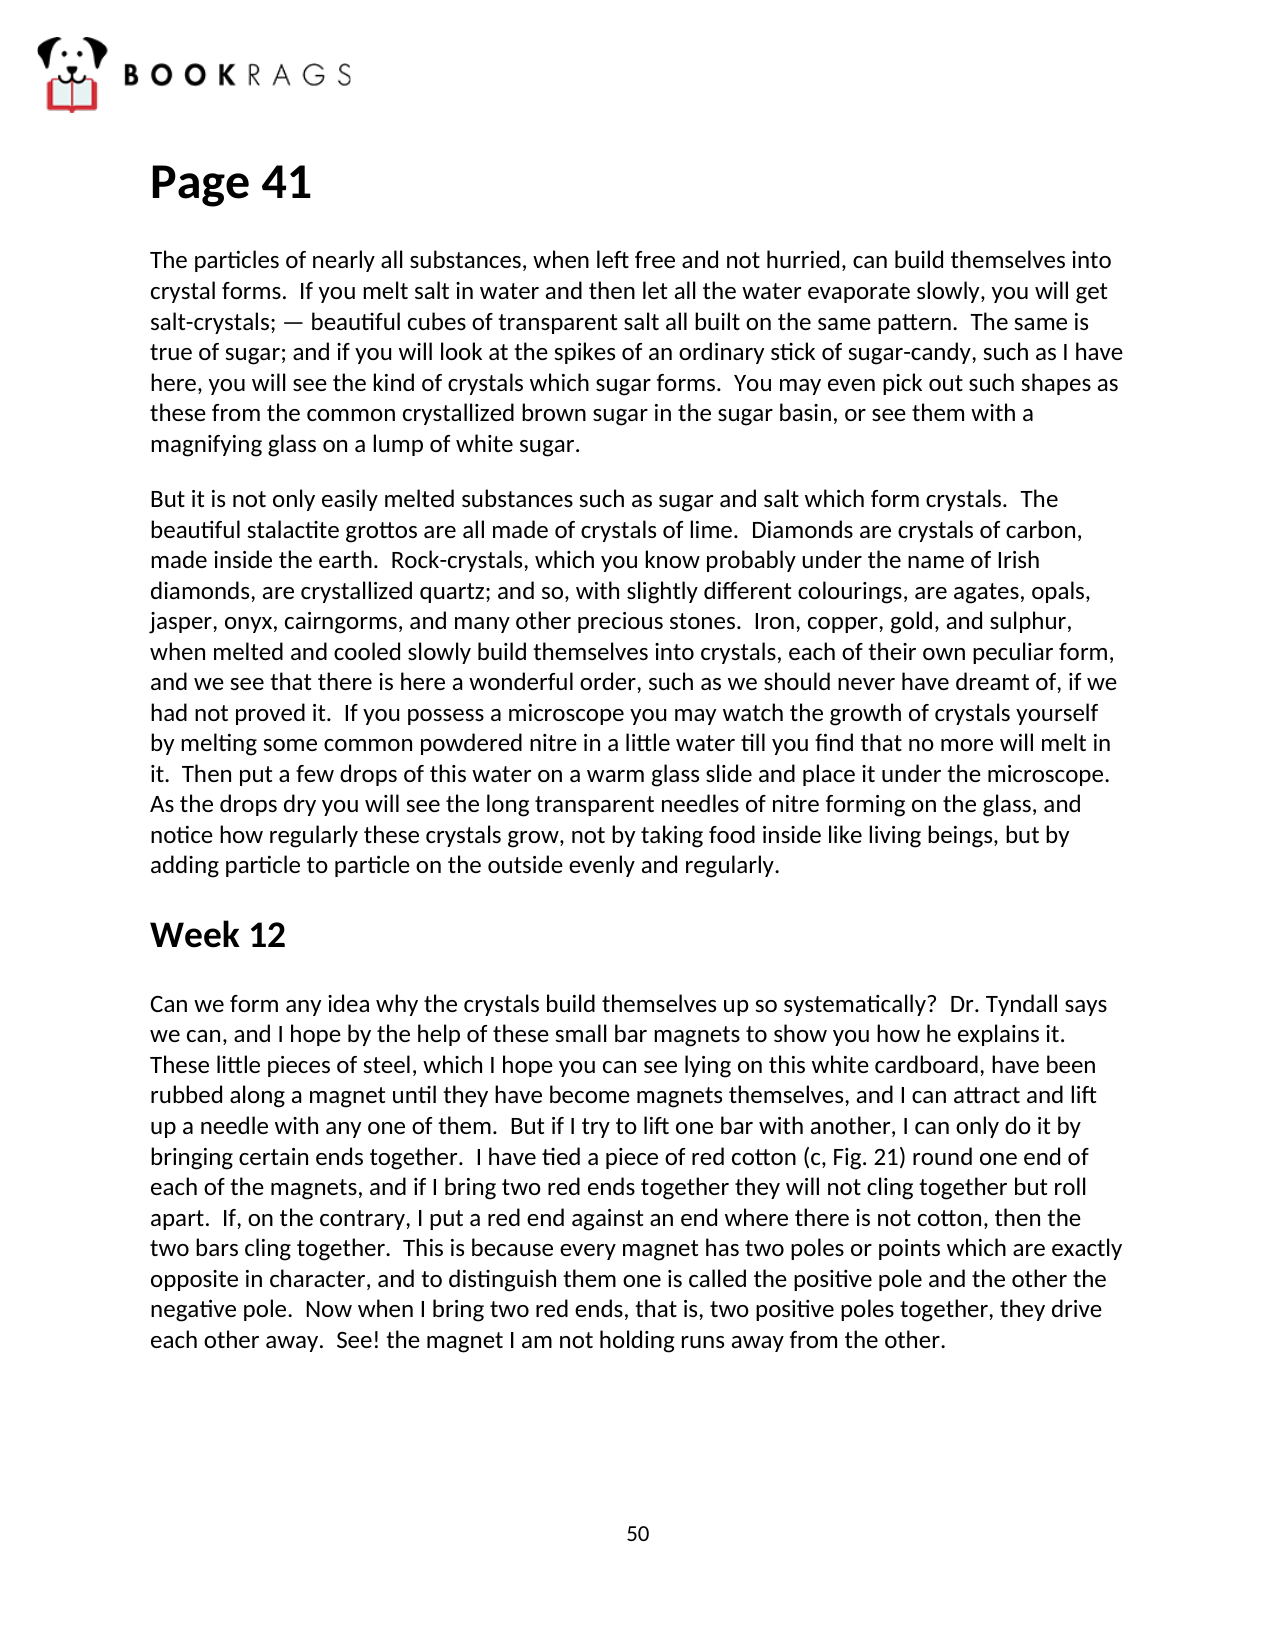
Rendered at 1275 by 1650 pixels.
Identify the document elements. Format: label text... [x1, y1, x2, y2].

text Page 41 [150, 150, 1125, 211]
text But it is not only easily melted substances such as sugar and salt which form crystals. The beautiful stalactite grottos are all made of crystals of lime. Diamonds are crystals of carbon, made inside the earth. Rock-crystals, which you know probably under the name of Irish diamonds, are crystallized quartz; and so, with slightly different colourings, are agates, opals, jasper, onyx, cairngorms, and many other precious stones. Iron, copper, gold, and sulphur, when melted and cooled slowly build themselves into crystals, each of their own peculiar form, and we see that there is here a wonderful order, such as we should never have dreamt of, if we had not proved it. If you possess a microscope you may watch the growth of crystals yourself by melting some common powdered nitre in a little water till you find that no more will melt in it. Then put a few drops of this water on a warm glass slide and place it under the microscope. As the drops dry you will see the long transparent needles of nitre forming on the glass, and notice how regularly these crystals grow, not by taking food inside like living beings, but by adding particle to particle on the outside evenly and regularly. [150, 483, 1125, 880]
text The particles of nearly all substances, when left free and not hurried, can build themselves into crystal forms. If you melt salt in water and then let all the water evaporate slowly, you will get salt-crystals; —­ beautiful cubes of transparent salt all built on the same pattern. The same is true of sugar; and if you will look at the spikes of an ordinary stick of sugar-candy, such as I have here, you will see the kind of crystals which sugar forms. You may even pick out such shapes as these from the common crystallized brown sugar in the sugar basin, or see them with a magnifying glass on a lump of white sugar. [150, 244, 1125, 458]
picture [37, 37, 351, 113]
text Can we form any idea why the crystals build themselves up so systematically? Dr. Tyndall says we can, and I hope by the help of these small bar magnets to show you how he explains it. These little pieces of steel, which I hope you can see lying on this white cardboard, have been rubbed along a magnet until they have become magnets themselves, and I can attract and lift up a needle with any one of them. But if I try to lift one bar with another, I can only do it by bringing certain ends together. I have tied a piece of red cotton (c, Fig. 21) round one end of each of the magnets, and if I bring two red ends together they will not cling together but roll apart. If, on the contrary, I put a red end against an end where there is not cotton, then the two bars cling together. This is because every magnet has two poles or points which are exactly opposite in character, and to distinguish them one is called the positive pole and the other the negative pole. Now when I bring two red ends, that is, two positive poles together, they drive each other away. See! the magnet I am not holding runs away from the other. [150, 988, 1125, 1354]
text Week 12 [150, 911, 1125, 957]
